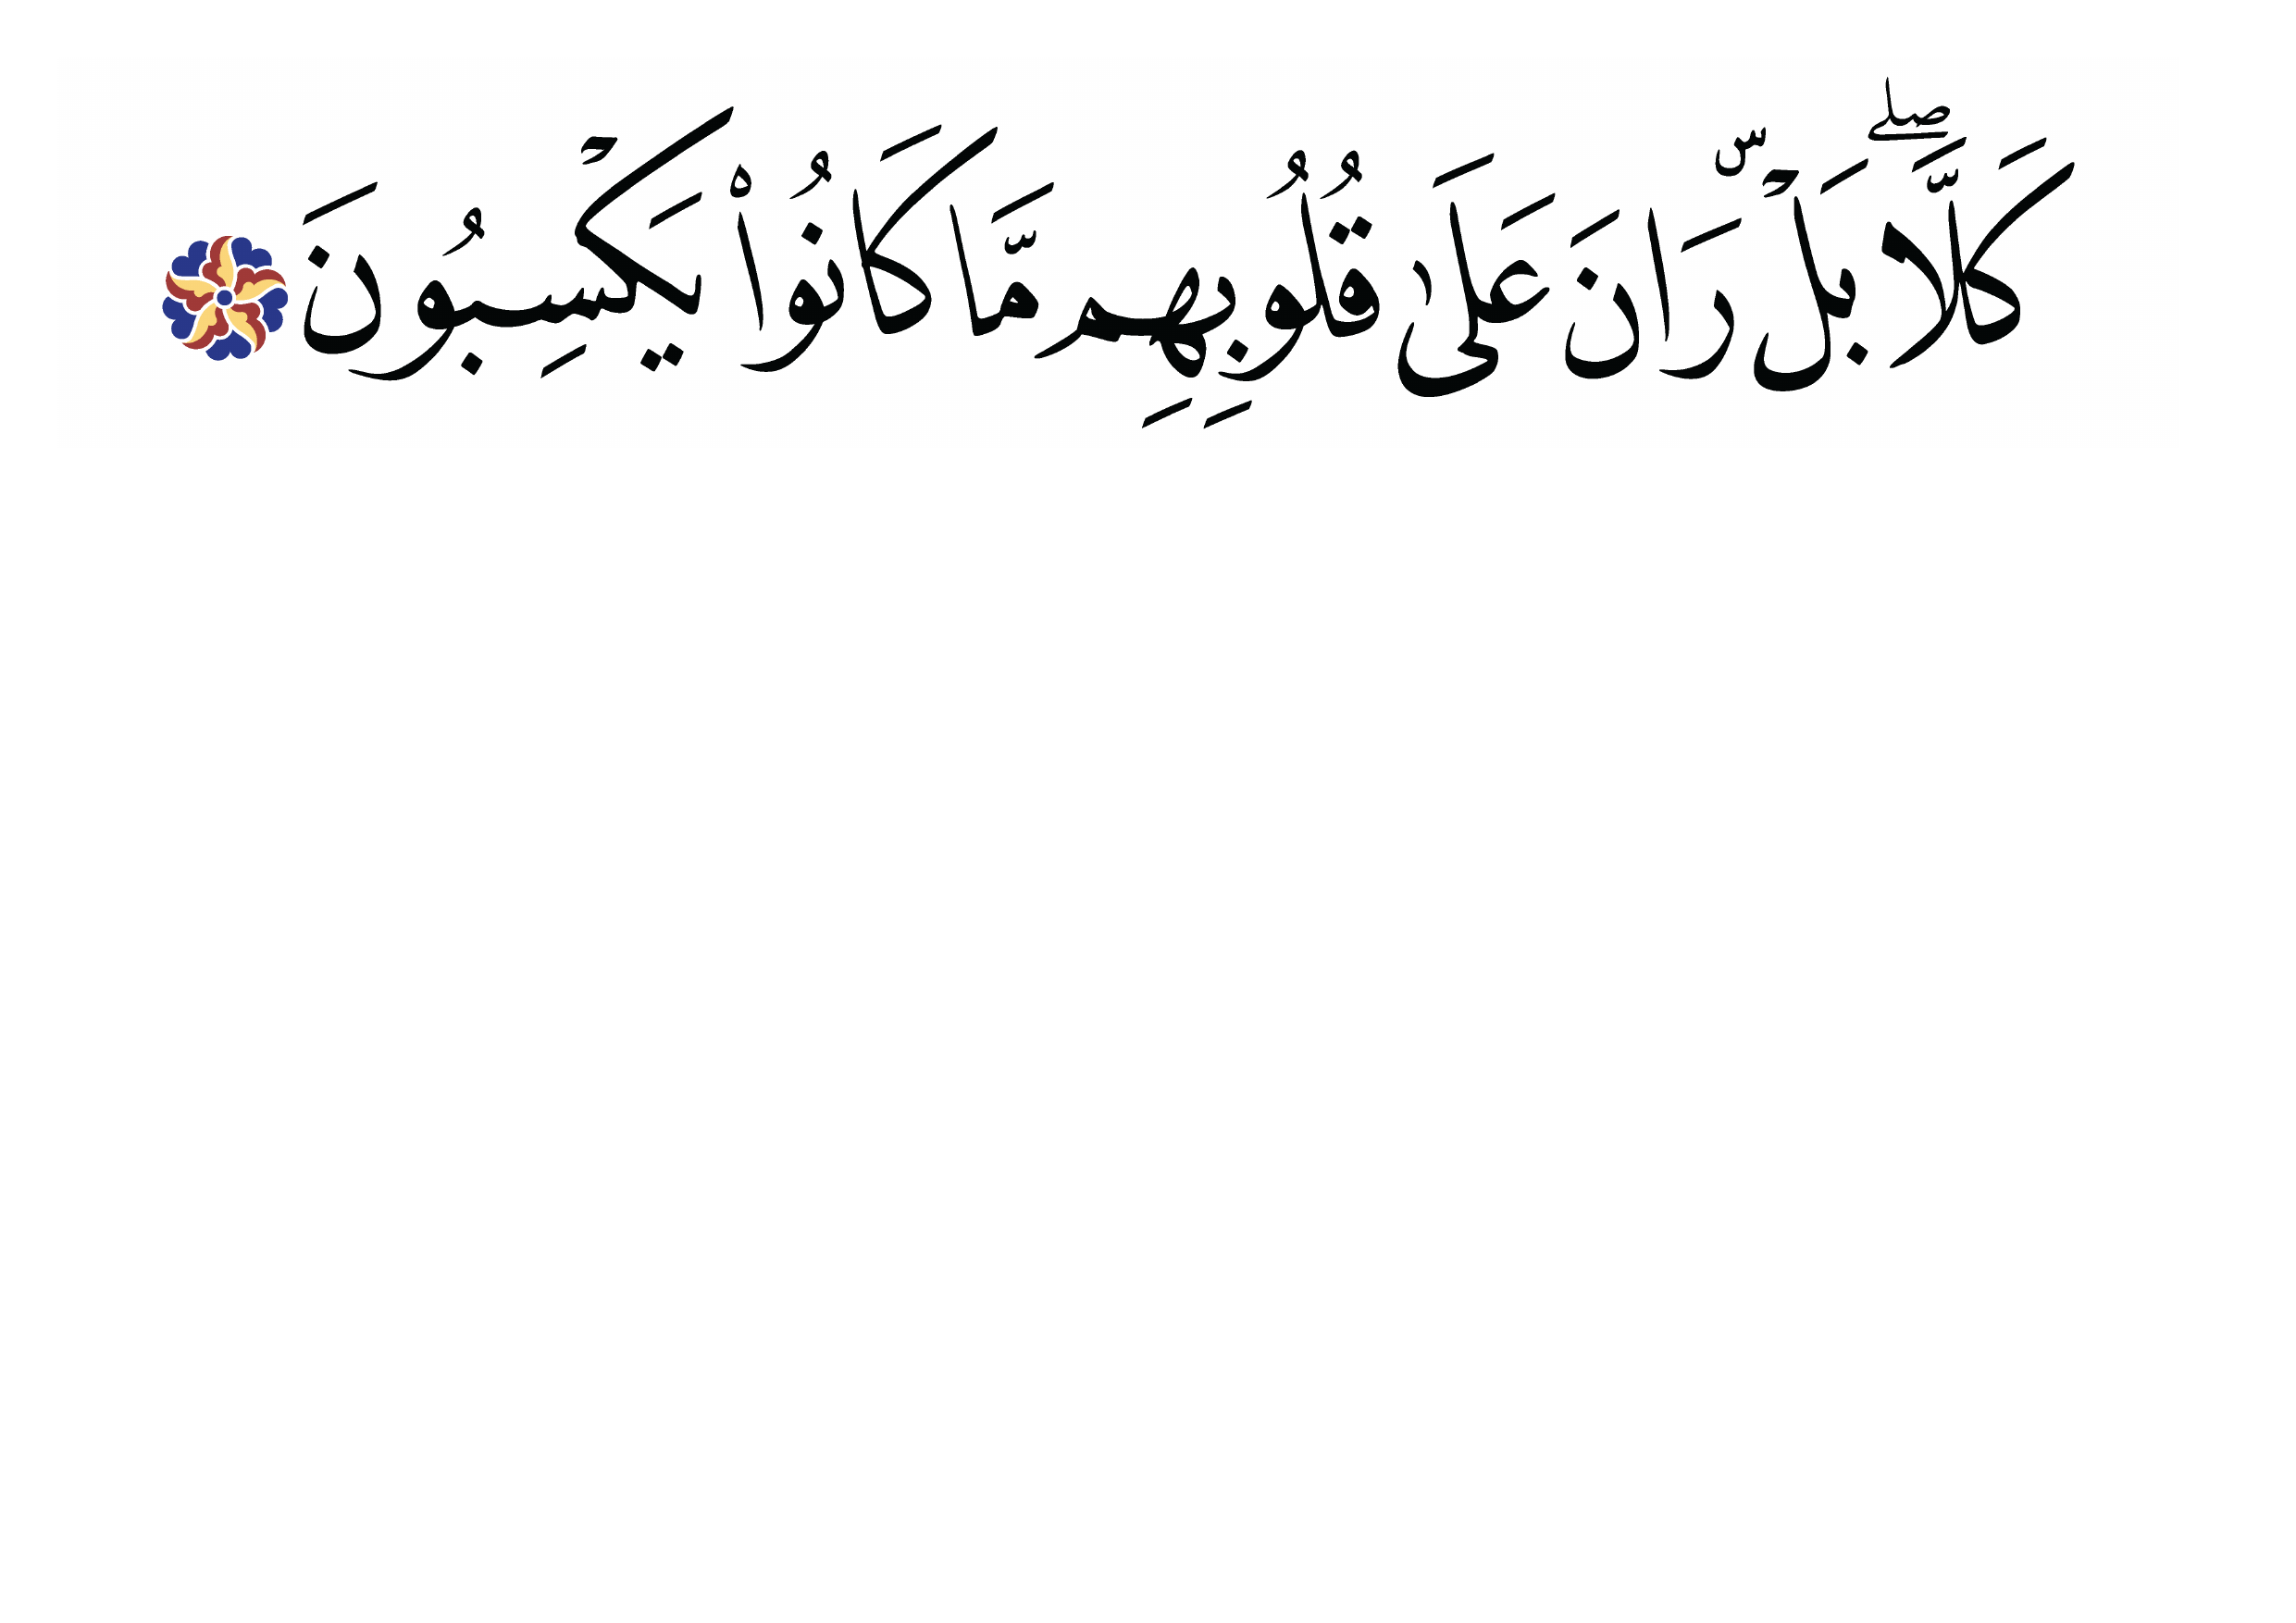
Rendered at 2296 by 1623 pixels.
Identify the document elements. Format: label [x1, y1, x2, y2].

picture [57, 57, 2179, 448]
